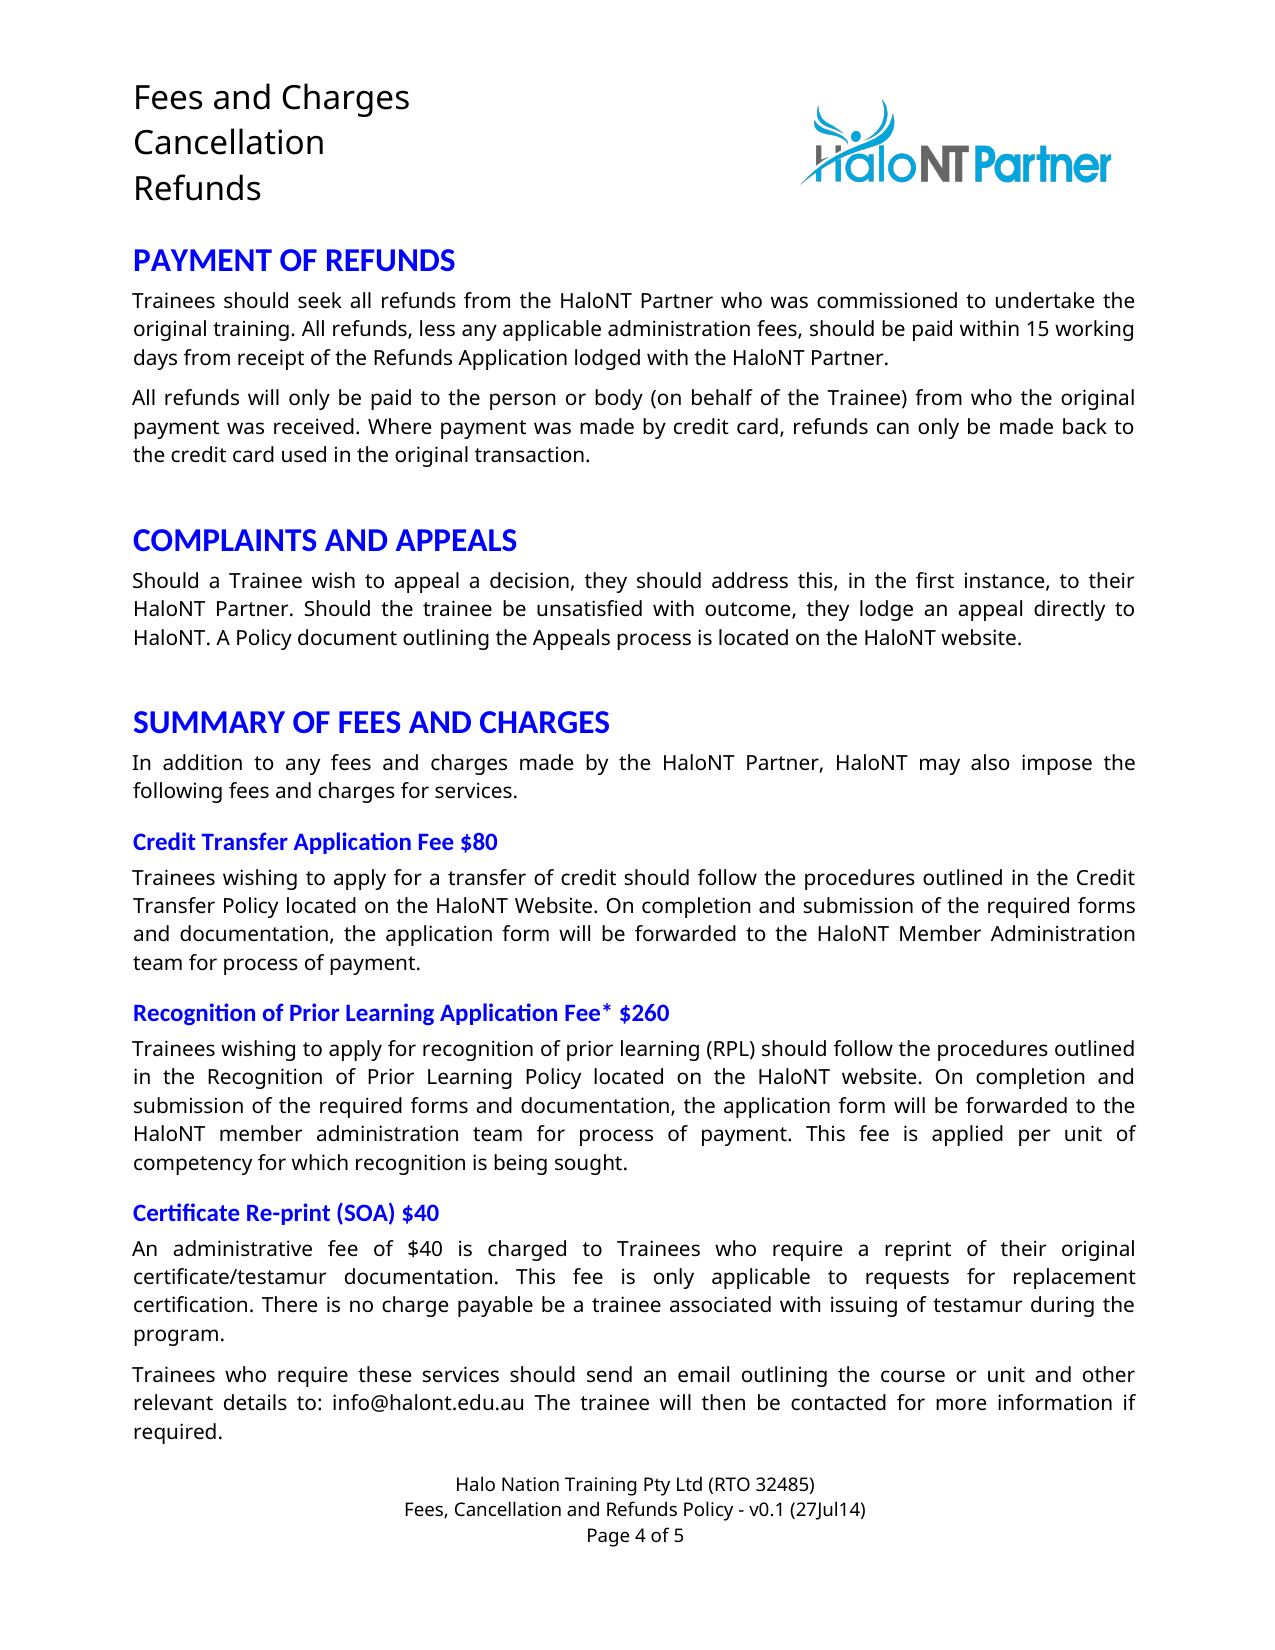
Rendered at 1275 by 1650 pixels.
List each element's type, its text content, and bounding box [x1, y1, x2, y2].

subtitle Certificate Re-print (SOA) $40 [133, 1197, 1137, 1227]
subtitle SUMMARY OF FEES AND CHARGES [133, 701, 1137, 742]
text Trainees who require these services should send an email outlining the course or unit and other relevant details to: info@halont.edu.au The trainee will then be contacted for more information if required. [132, 1360, 1137, 1445]
text An administrative fee of $40 is charged to Trainees who require a reprint of their original certificate/testamur documentation. This fee is only applicable to requests for replacement certification. There is no charge payable be a trainee associated with issuing of testamur during the program. [132, 1234, 1137, 1347]
text All refunds will only be paid to the person or body (on behalf of the Trainee) from who the original payment was received. Where payment was made by credit card, refunds can only be made back to the credit card used in the original transaction. [132, 383, 1137, 469]
text Trainees wishing to apply for recognition of prior learning (RPL) should follow the procedures outlined in the Recognition of Prior Learning Policy located on the HaloNT website. On completion and submission of the required forms and documentation, the application form will be forwarded to the HaloNT member administration team for process of payment. This fee is applied per unit of competency for which recognition is being sought. [132, 1034, 1137, 1176]
subtitle COMPLAINTS AND APPEALS [133, 519, 1137, 559]
picture [800, 99, 1112, 185]
text Should a Trainee wish to appeal a decision, they should address this, in the first instance, to their HaloNT Partner. Should the trainee be unsatisfied with outcome, they lodge an appeal directly to HaloNT. A Policy document outlining the Appeals process is located on the HaloNT website. [132, 566, 1137, 651]
text Trainees should seek all refunds from the HaloNT Partner who was commissioned to undertake the original training. All refunds, less any applicable administration fees, should be paid within 15 working days from receipt of the Refunds Application lodged with the HaloNT Partner. [132, 286, 1137, 371]
text Trainees wishing to apply for a transfer of credit should follow the procedures outlined in the Credit Transfer Policy located on the HaloNT Website. On completion and submission of the required forms and documentation, the application form will be forwarded to the HaloNT Member Administration team for process of payment. [132, 863, 1137, 976]
subtitle PAYMENT OF REFUNDS [133, 239, 1137, 279]
text In addition to any fees and charges made by the HaloNT Partner, HaloNT may also impose the following fees and charges for services. [132, 748, 1137, 805]
subtitle Recognition of Prior Learning Application Fee* $260 [133, 997, 1137, 1028]
subtitle Credit Transfer Application Fee $80 [133, 826, 1137, 856]
